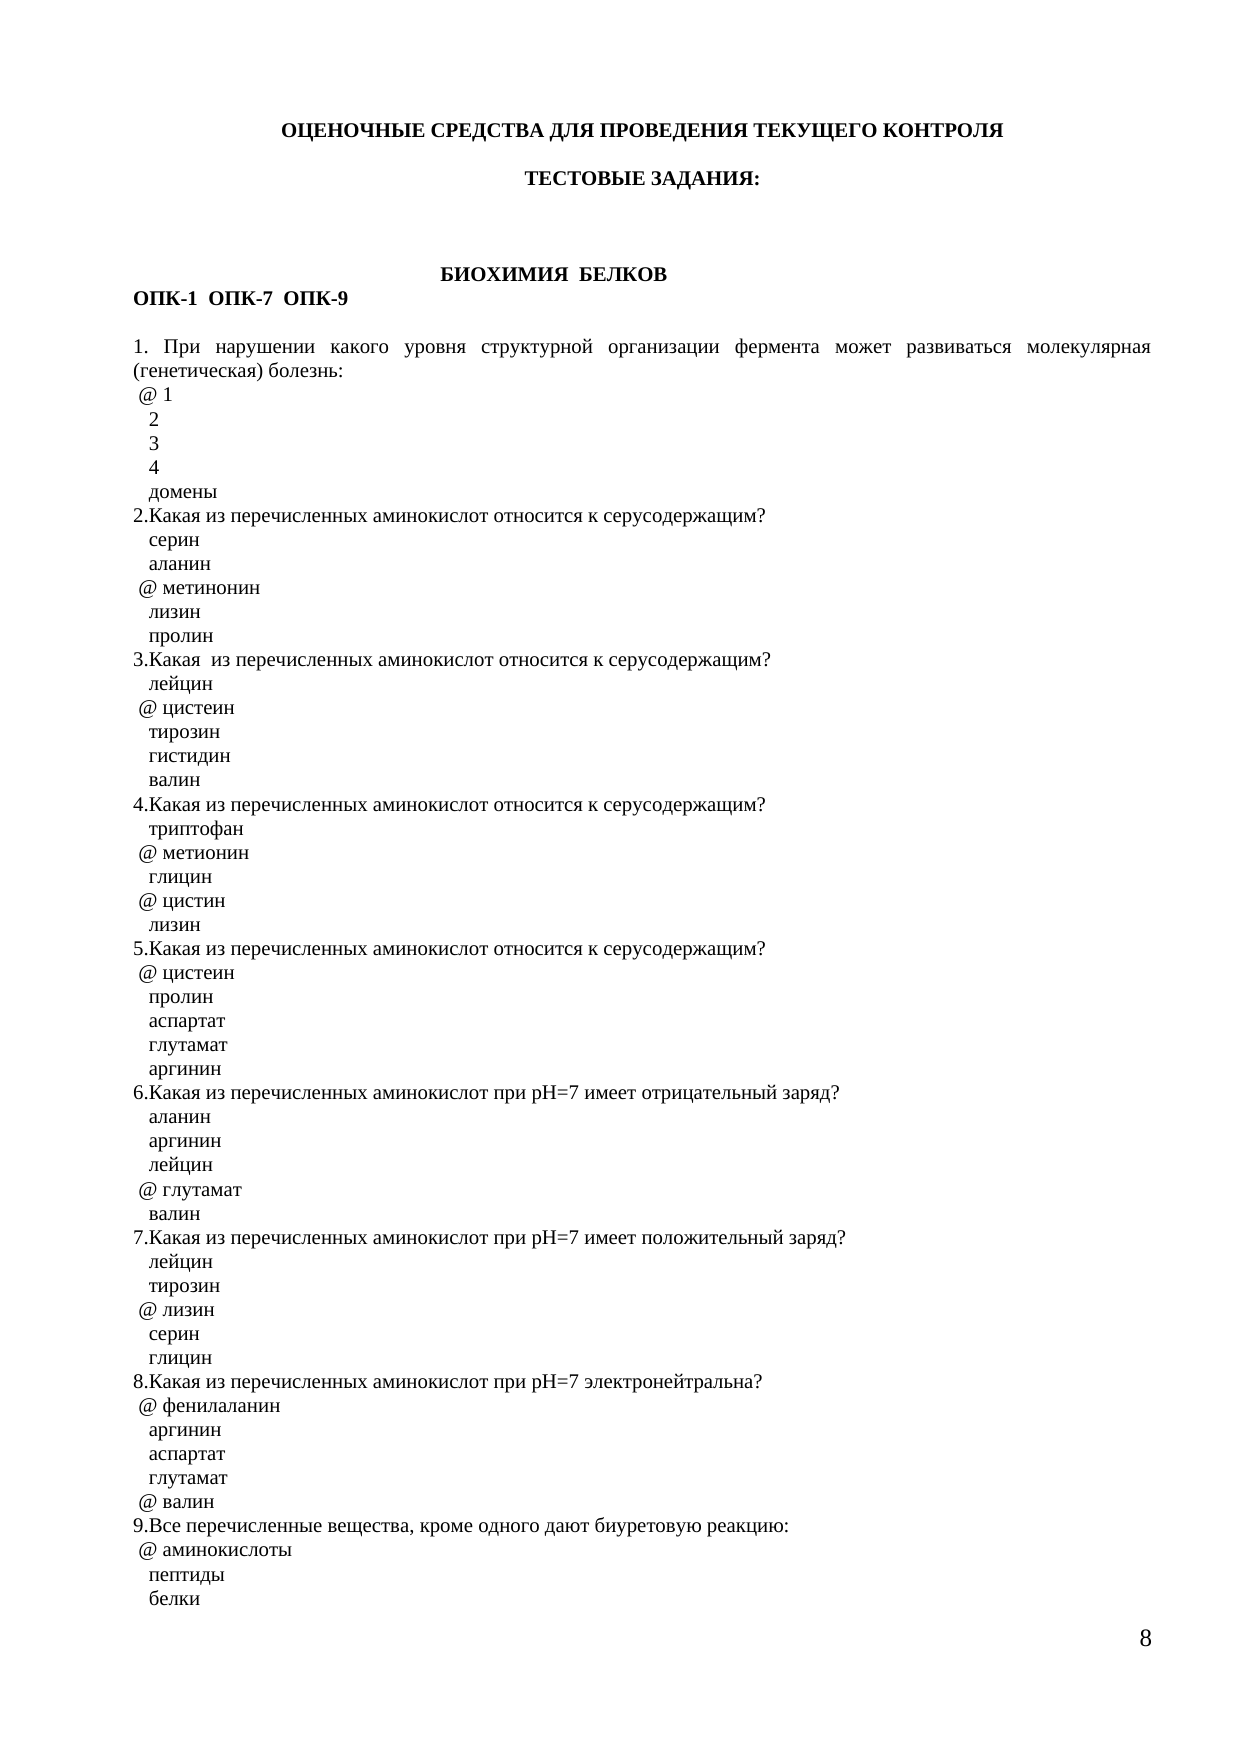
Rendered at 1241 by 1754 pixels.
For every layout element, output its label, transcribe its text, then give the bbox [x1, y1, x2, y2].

text 5.Какая из перечисленных аминокислот относится к серусодержащим? [133, 936, 1152, 960]
text лейцин [133, 1152, 1152, 1176]
text 9.Все перечисленные вещества, кроме одного дают биуретовую реакцию: [133, 1513, 1152, 1537]
text лизин [133, 599, 1152, 623]
text @ 1 [133, 382, 1152, 406]
text лизин [133, 912, 1152, 936]
text глицин [133, 1345, 1152, 1369]
text @ фенилаланин [133, 1393, 1152, 1417]
text 2 [133, 406, 1152, 431]
text 4.Какая из перечисленных аминокислот относится к серусодержащим? [133, 791, 1152, 816]
text тирозин [133, 1273, 1152, 1297]
text лейцин [133, 1249, 1152, 1273]
text @ валин [133, 1489, 1152, 1513]
text валин [133, 767, 1152, 791]
text @ глутамат [133, 1176, 1152, 1201]
text @ лизин [133, 1297, 1152, 1321]
text 6.Какая из перечисленных аминокислот при рН=7 имеет отрицательный заряд? [133, 1080, 1152, 1104]
text серин [133, 1321, 1152, 1345]
text глутамат [133, 1465, 1152, 1489]
text 1. При нарушении какого уровня структурной организации фермента может развиваться молекулярная (генетическая) болезнь: [133, 334, 1152, 382]
text гистидин [133, 743, 1152, 767]
text ОПК-1 ОПК-7 ОПК-9 [133, 286, 1152, 310]
text @ аминокислоты [133, 1537, 1152, 1561]
text @ метионин [133, 839, 1152, 864]
text пептиды [133, 1561, 1152, 1586]
text белки [133, 1586, 1152, 1609]
text пролин [133, 623, 1152, 647]
text 4 [133, 454, 1152, 479]
text ОЦЕНОЧНЫЕ СРЕДСТВА ДЛЯ ПРОВЕДЕНИЯ ТЕКУЩЕГО КОНТРОЛЯ [133, 118, 1152, 142]
text глицин [133, 864, 1152, 888]
text @ цистин [133, 888, 1152, 912]
text 3 [133, 431, 1152, 454]
text @ метинонин [133, 575, 1152, 599]
text аргинин [133, 1128, 1152, 1152]
text БИОХИМИЯ БЕЛКОВ [133, 262, 1152, 286]
text аспартат [133, 1008, 1152, 1032]
text ТЕСТОВЫЕ ЗАДАНИЯ: [133, 166, 1152, 190]
text аспартат [133, 1441, 1152, 1465]
text аланин [133, 1104, 1152, 1128]
text тирозин [133, 719, 1152, 743]
text @ цистеин [133, 960, 1152, 984]
text аргинин [133, 1056, 1152, 1080]
text 8.Какая из перечисленных аминокислот при рН=7 электронейтральна? [133, 1369, 1152, 1393]
text пролин [133, 984, 1152, 1008]
text лейцин [133, 671, 1152, 695]
text домены [133, 479, 1152, 503]
text аргинин [133, 1417, 1152, 1441]
text аланин [133, 551, 1152, 575]
text глутамат [133, 1032, 1152, 1056]
text серин [133, 527, 1152, 551]
text 7.Какая из перечисленных аминокислот при рН=7 имеет положительный заряд? [133, 1224, 1152, 1249]
text 2.Какая из перечисленных аминокислот относится к серусодержащим? [133, 503, 1152, 527]
text 3.Какая из перечисленных аминокислот относится к серусодержащим? [133, 647, 1152, 671]
text валин [133, 1201, 1152, 1224]
text @ цистеин [133, 695, 1152, 719]
text триптофан [133, 816, 1152, 839]
